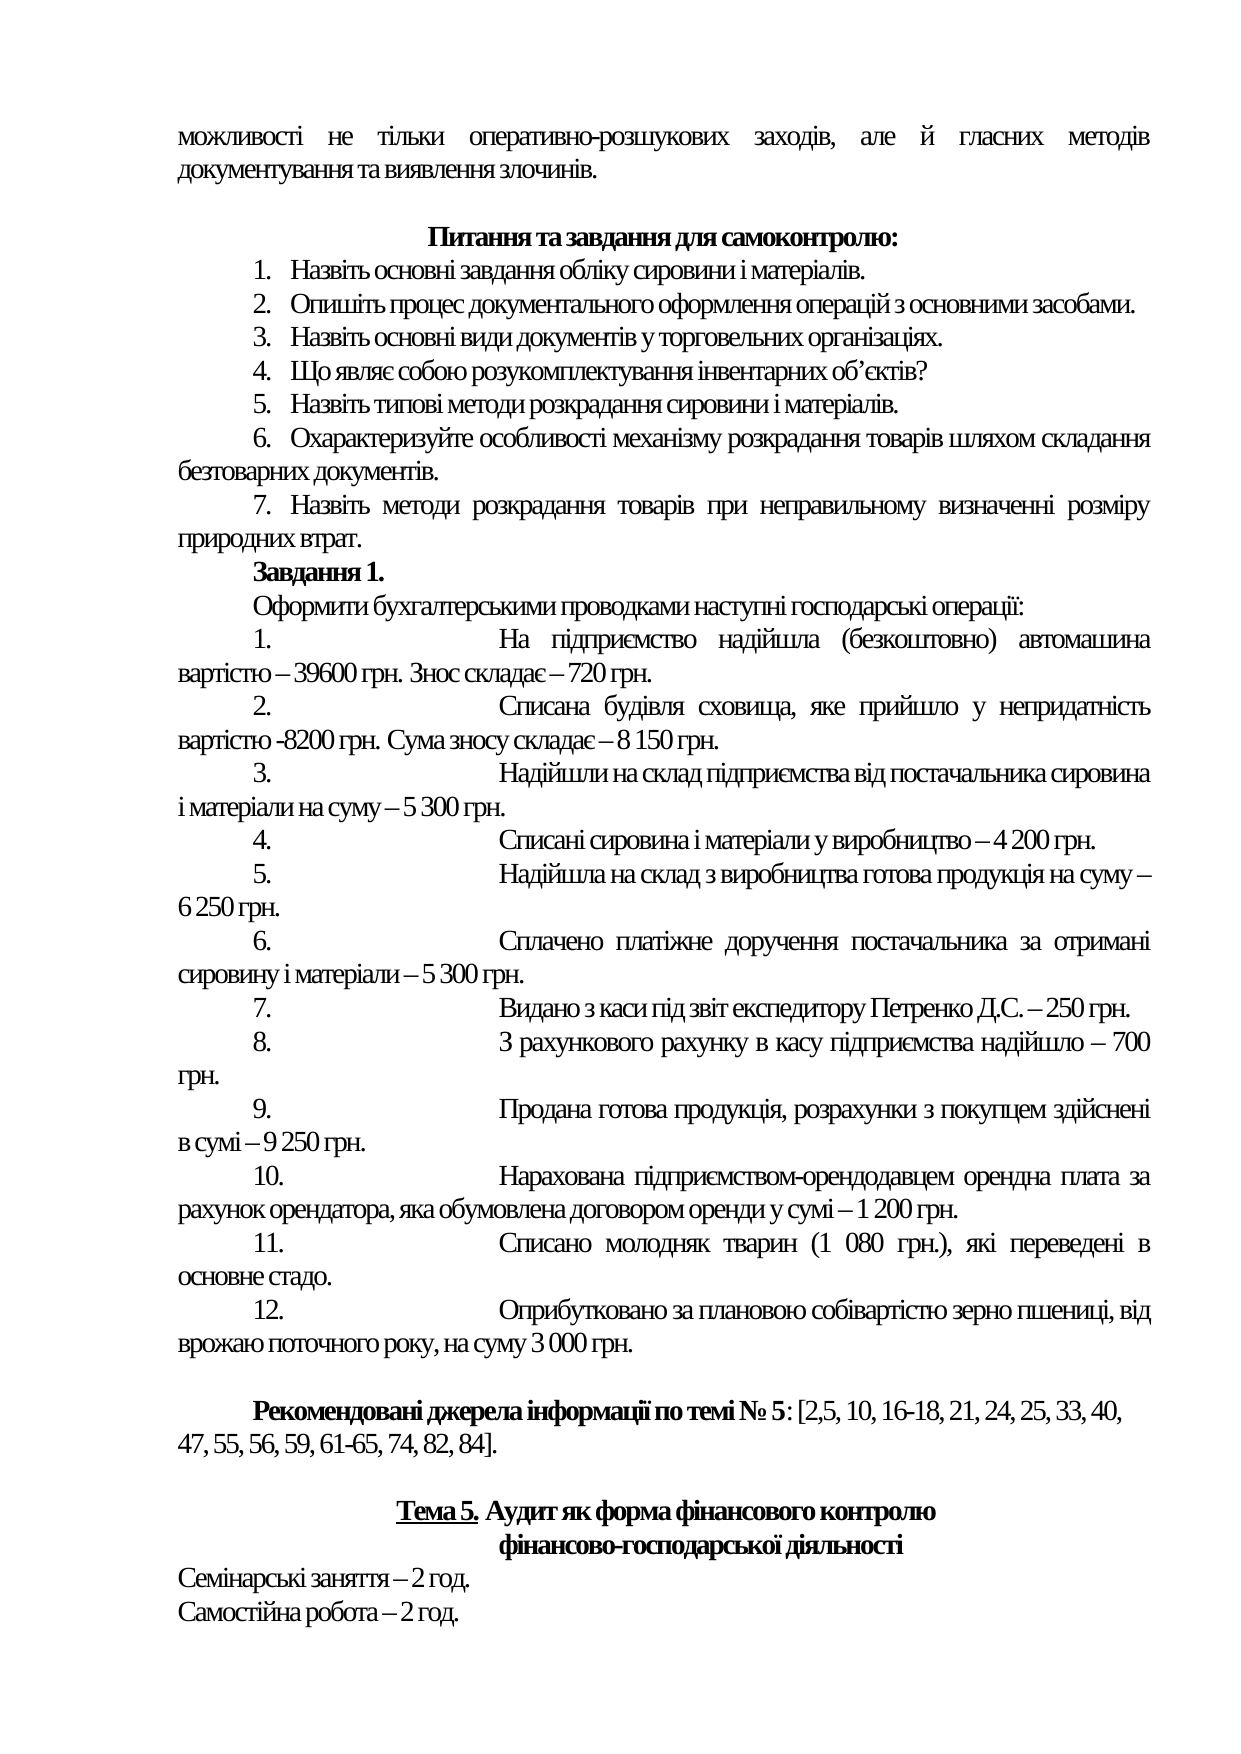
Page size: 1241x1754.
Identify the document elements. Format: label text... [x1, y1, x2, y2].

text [177, 118, 1152, 185]
list Нарахована підприємством-орендодавцем орендна плата за рахунок орендатора, яка обумовлена договором оренди у сумі – 1 200 грн. [177, 1158, 1152, 1225]
list На підприємство надійшла (безкоштовно) автомашина вартістю – 39600 грн. Знос складає – 720 грн. [177, 621, 1152, 688]
list Списана будівля сховища, яке прийшло у непридатність вартістю -8200 грн. Сума зносу складає – 8 150 грн. [177, 688, 1152, 755]
list Продана готова продукція, розрахунки з покупцем здійснені в сумі – 9 250 грн. [177, 1091, 1152, 1158]
list Видано з каси під звіт експедитору Петренко Д.С. – 250 грн. [177, 990, 1152, 1024]
text Питання та завдання для самоконтролю: [177, 219, 1152, 252]
text фінансово-господарської діяльності [177, 1527, 1152, 1560]
list Назвіть методи розкрадання товарів при неправильному визначенні розміру природних втрат. [177, 487, 1152, 554]
list Опишіть процес документального оформлення операцій з основними засобами. [177, 286, 1152, 319]
list Назвіть типові методи розкрадання сировини і матеріалів. [177, 386, 1152, 420]
list Назвіть основні види документів у торговельних організаціях. [177, 319, 1152, 353]
list Що являє собою розукомплектування інвентарних об’єктів? [177, 353, 1152, 386]
list Надійшла на склад з виробництва готова продукція на суму – 6 250 грн. [177, 856, 1152, 923]
list Охарактеризуйте особливості механізму розкрадання товарів шляхом складання безтоварних документів. [177, 420, 1152, 487]
list Оприбутковано за плановою собівартістю зерно пшениці, від врожаю поточного року, на суму 3 000 грн. [177, 1292, 1152, 1359]
text Рекомендовані джерела інформації по темі № 5: [2,5, 10, 16-18, 21, 24, 25, 33, 40, 47, 55, 56, 59, 61-65, 74, 82, 84]. [177, 1393, 1152, 1460]
text Завдання 1. [177, 554, 1152, 588]
list Сплачено платіжне доручення постачальника за отримані сировину і матеріали – 5 300 грн. [177, 923, 1152, 990]
list Списано молодняк тварин (1 080 грн.), які переведені в основне стадо. [177, 1225, 1152, 1292]
list Надійшли на склад підприємства від постачальника сировина і матеріали на суму – 5 300 грн. [177, 755, 1152, 822]
list Назвіть основні завдання обліку сировини і матеріалів. [177, 252, 1152, 286]
text Семінарські заняття – 2 год. [177, 1560, 1152, 1594]
text Тема 5. Аудит як форма фінансового контролю [177, 1493, 1158, 1527]
list З рахункового рахунку в касу підприємства надійшло – 700 грн. [177, 1024, 1152, 1091]
list Списані сировина і матеріали у виробництво – 4 200 грн. [177, 822, 1152, 856]
text Оформити бухгалтерськими проводками наступні господарські операції: [177, 588, 1152, 621]
text Самостійна робота – 2 год. [177, 1594, 1152, 1627]
